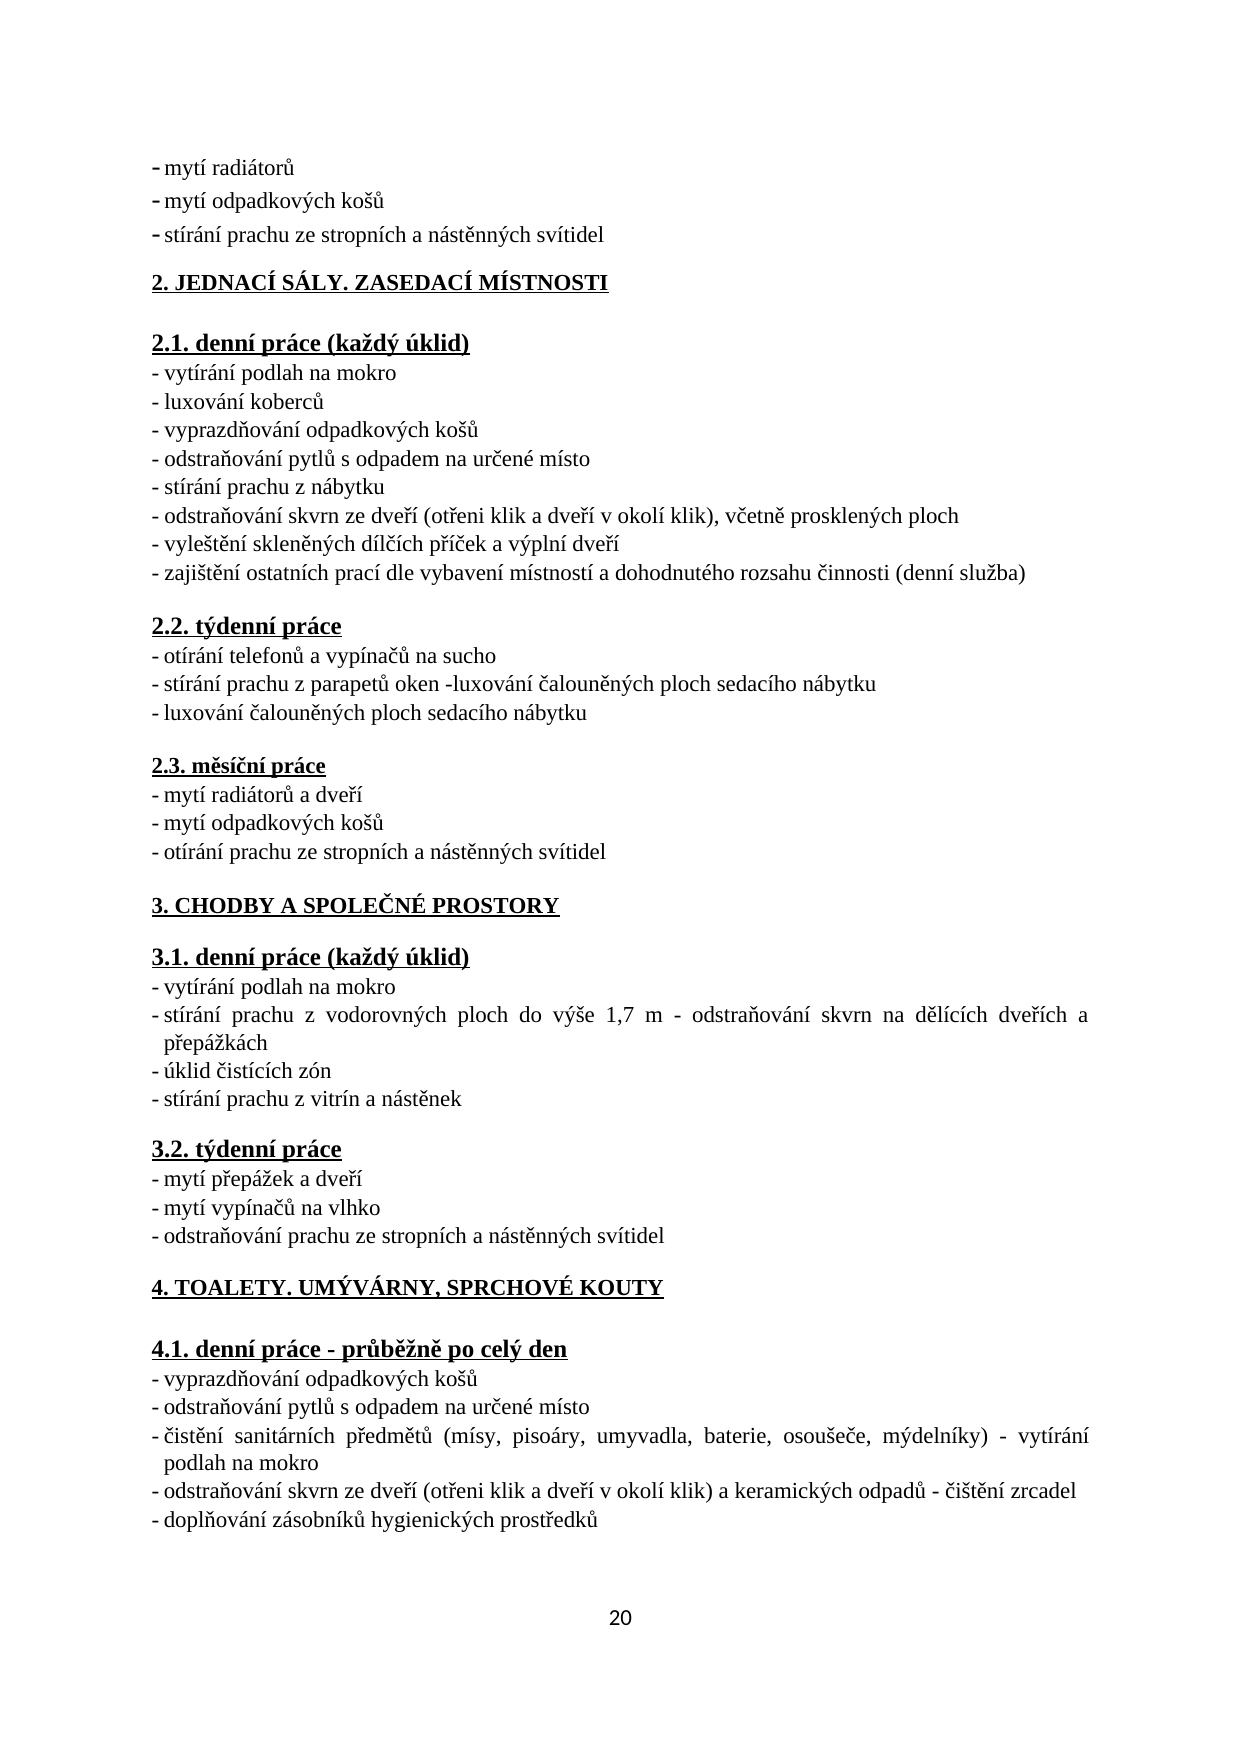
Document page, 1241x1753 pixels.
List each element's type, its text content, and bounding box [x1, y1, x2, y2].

list odstraňování pytlů s odpadem na určené místo [151, 445, 1090, 471]
list vytírání podlah na mokro [151, 973, 1090, 999]
list čistění sanitárních předmětů (mísy, pisoáry, umyvadla, baterie, osoušeče, mýdelníky) - vytírání podlah na mokro [151, 1422, 1090, 1475]
list zajištění ostatních prací dle vybavení místností a dohodnutého rozsahu činnosti (denní služba) [151, 558, 1090, 585]
list otírání telefonů a vypínačů na sucho [151, 642, 1090, 668]
subtitle 2.2. týdenní práce [151, 611, 1008, 640]
list odstraňování pytlů s odpadem na určené místo [151, 1393, 1090, 1419]
subtitle 2.3. měsíční práce [151, 753, 1090, 779]
list stírání prachu z vitrín a nástěnek [151, 1085, 1090, 1112]
list vytírání podlah na mokro [151, 359, 1090, 386]
list mytí vypínačů na vlhko [151, 1194, 1090, 1220]
list stírání prachu z nábytku [151, 473, 1090, 499]
list úklid čistících zón [151, 1057, 1090, 1083]
subtitle 4. TOALETY. UMÝVÁRNY, SPRCHOVÉ KOUTY [151, 1274, 1090, 1301]
list vyprazdňování odpadkových košů [151, 1365, 1090, 1391]
list stírání prachu z parapetů oken -luxování čalouněných ploch sedacího nábytku [151, 670, 1090, 697]
subtitle 3. CHODBY A SPOLEČNÉ PROSTORY [151, 892, 1090, 919]
list luxování koberců [151, 388, 1090, 414]
list odstraňování skvrn ze dveří (otřeni klik a dveří v okolí klik), včetně prosklených ploch [151, 502, 1090, 528]
list odstraňování prachu ze stropních a nástěnných svítidel [151, 1222, 1090, 1249]
list stírání prachu ze stropních a nástěnných svítidel [151, 217, 1090, 248]
list mytí přepážek a dveří [151, 1166, 1090, 1192]
list mytí radiátorů [151, 150, 1090, 181]
list mytí odpadkových košů [151, 809, 1090, 836]
list vyprazdňování odpadkových košů [151, 416, 1090, 443]
subtitle 2.1. denní práce (každý úklid) [151, 328, 1008, 357]
subtitle 4.1. denní práce - průběžně po celý den [151, 1334, 1008, 1363]
list odstraňování skvrn ze dveří (otřeni klik a dveří v okolí klik) a keramických odpadů - čištění zrcadel [151, 1477, 1090, 1504]
list mytí radiátorů a dveří [151, 781, 1090, 807]
list doplňování zásobníků hygienických prostředků [151, 1506, 1090, 1532]
subtitle 3.2. týdenní práce [151, 1134, 1008, 1163]
list stírání prachu z vodorovných ploch do výše 1,7 m - odstraňování skvrn na dělících dveřích a přepážkách [151, 1001, 1090, 1055]
subtitle 3.1. denní práce (každý úklid) [151, 942, 1008, 971]
subtitle 2. JEDNACÍ SÁLY. ZASEDACÍ MÍSTNOSTI [151, 269, 1090, 296]
list luxování čalouněných ploch sedacího nábytku [151, 699, 1090, 725]
list mytí odpadkových košů [151, 183, 1090, 214]
list vyleštění skleněných dílčích příček a výplní dveří [151, 530, 1090, 556]
list otírání prachu ze stropních a nástěnných svítidel [151, 838, 1090, 864]
